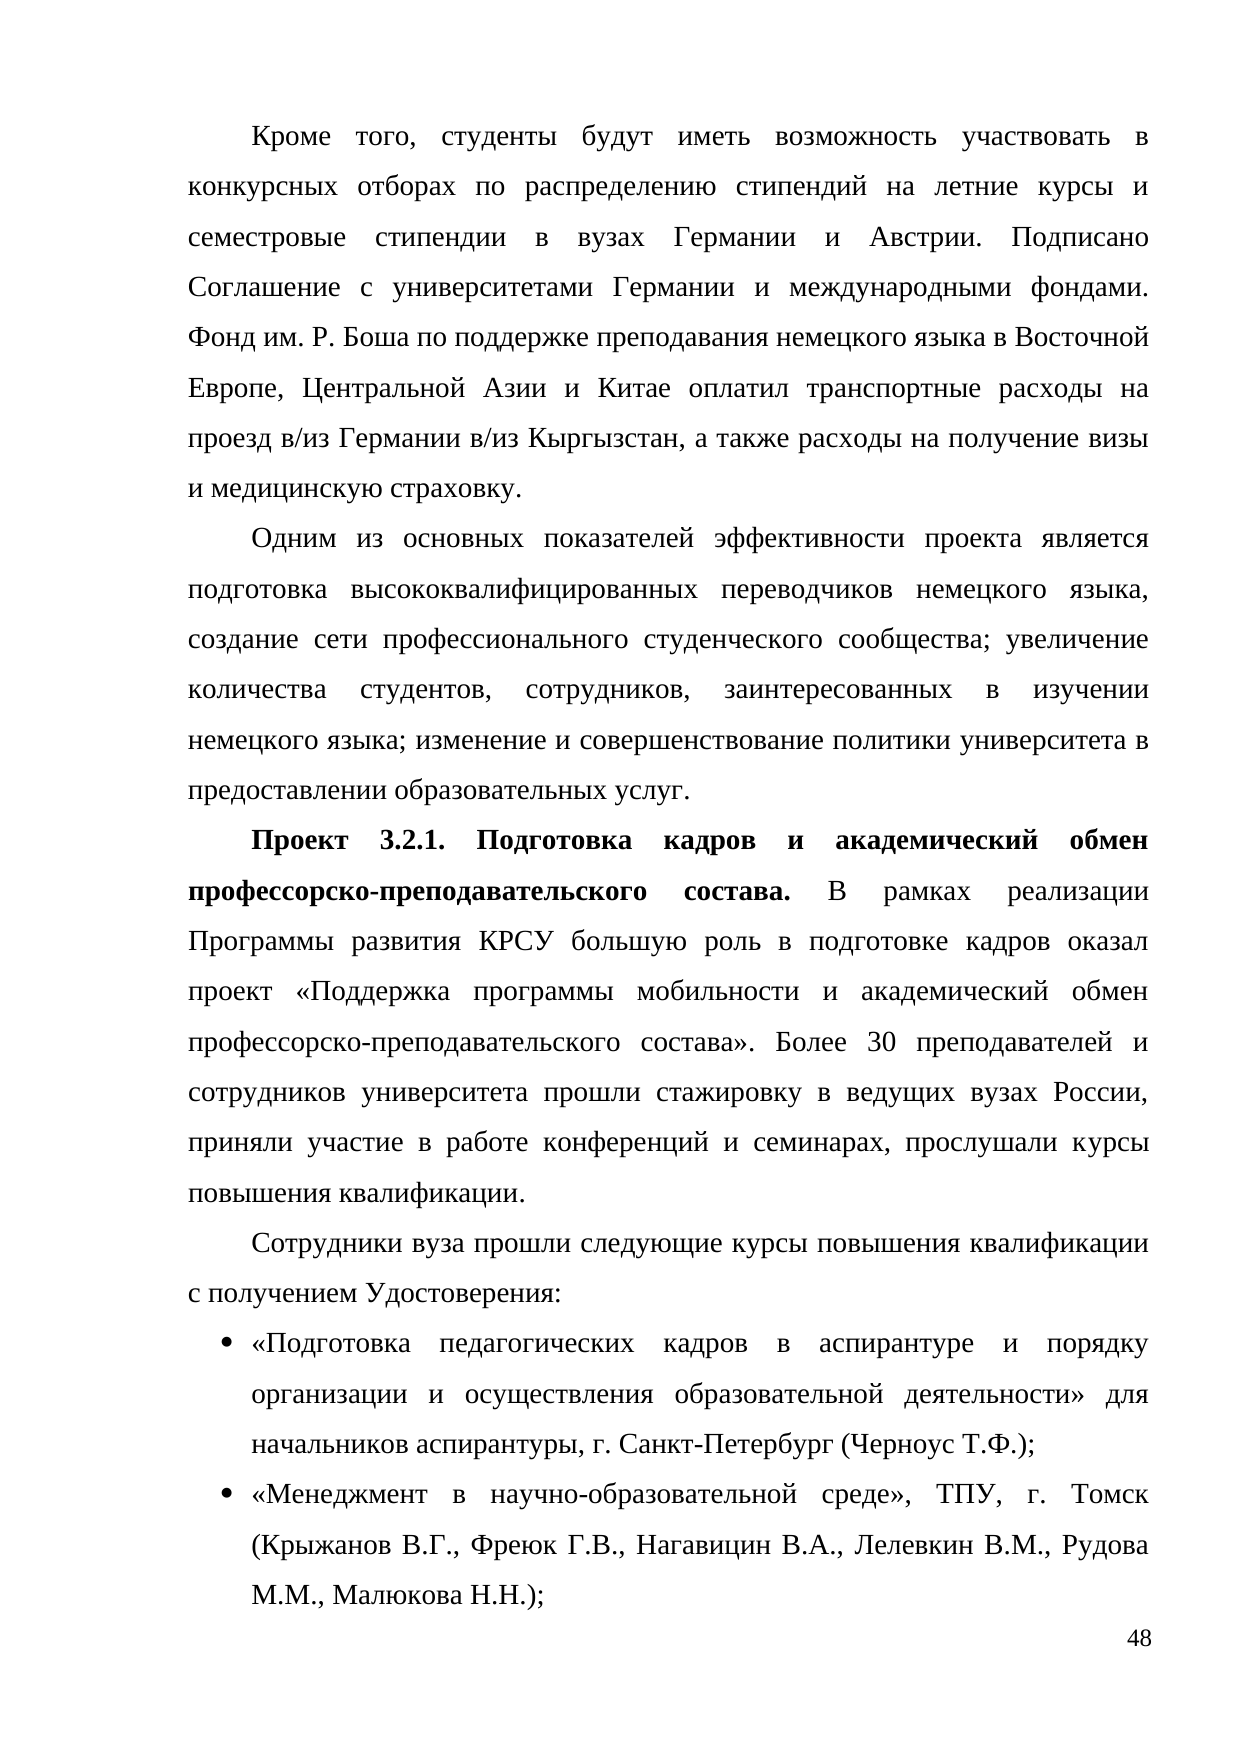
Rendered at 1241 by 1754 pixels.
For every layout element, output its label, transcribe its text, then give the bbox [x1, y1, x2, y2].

text Сотрудники вуза прошли следующие курсы повышения квалификации с получением Удостоверения: [188, 1225, 1149, 1309]
text Кроме того, студенты будут иметь возможность участвовать в конкурсных отборах по распределению стипендий на летние курсы и семестровые стипендии в вузах Германии и Австрии. Подписано Соглашение с университетами Германии и международными фондами. Фонд им. Р. Боша по поддержке преподавания немецкого языка в Восточной Европе, Центральной Азии и Китае оплатил транспортные расходы на проезд в/из Германии в/из Кыргызстан, а также расходы на получение визы и медицинскую страховку. [188, 118, 1149, 504]
list «Менеджмент в научно-образовательной среде», ТПУ, г. Томск (Крыжанов В.Г., Фреюк Г.В., Нагавицин В.А., Лелевкин В.М., Рудова М.М., Малюкова Н.Н.); [222, 1477, 1149, 1611]
text Проект 3.2.1. Подготовка кадров и академический обмен профессорско-преподавательского состава. В рамках реализации Программы развития КРСУ большую роль в подготовке кадров оказал проект «Поддержка программы мобильности и академический обмен профессорско-преподавательского состава». Более 30 преподавателей и сотрудников университета прошли стажировку в ведущих вузах России, приняли участие в работе конференций и семинарах, прослушали курсы повышения квалификации. [188, 822, 1149, 1208]
text Одним из основных показателей эффективности проекта является подготовка высококвалифицированных переводчиков немецкого языка, создание сети профессионального студенческого сообщества; увеличение количества студентов, сотрудников, заинтересованных в изучении немецкого языка; изменение и совершенствование политики университета в предоставлении образовательных услуг. [188, 521, 1149, 806]
list «Подготовка педагогических кадров в аспирантуре и порядку организации и осуществления образовательной деятельности» для начальников аспирантуры, г. Санкт-Петербург (Черноус Т.Ф.); [222, 1326, 1149, 1460]
